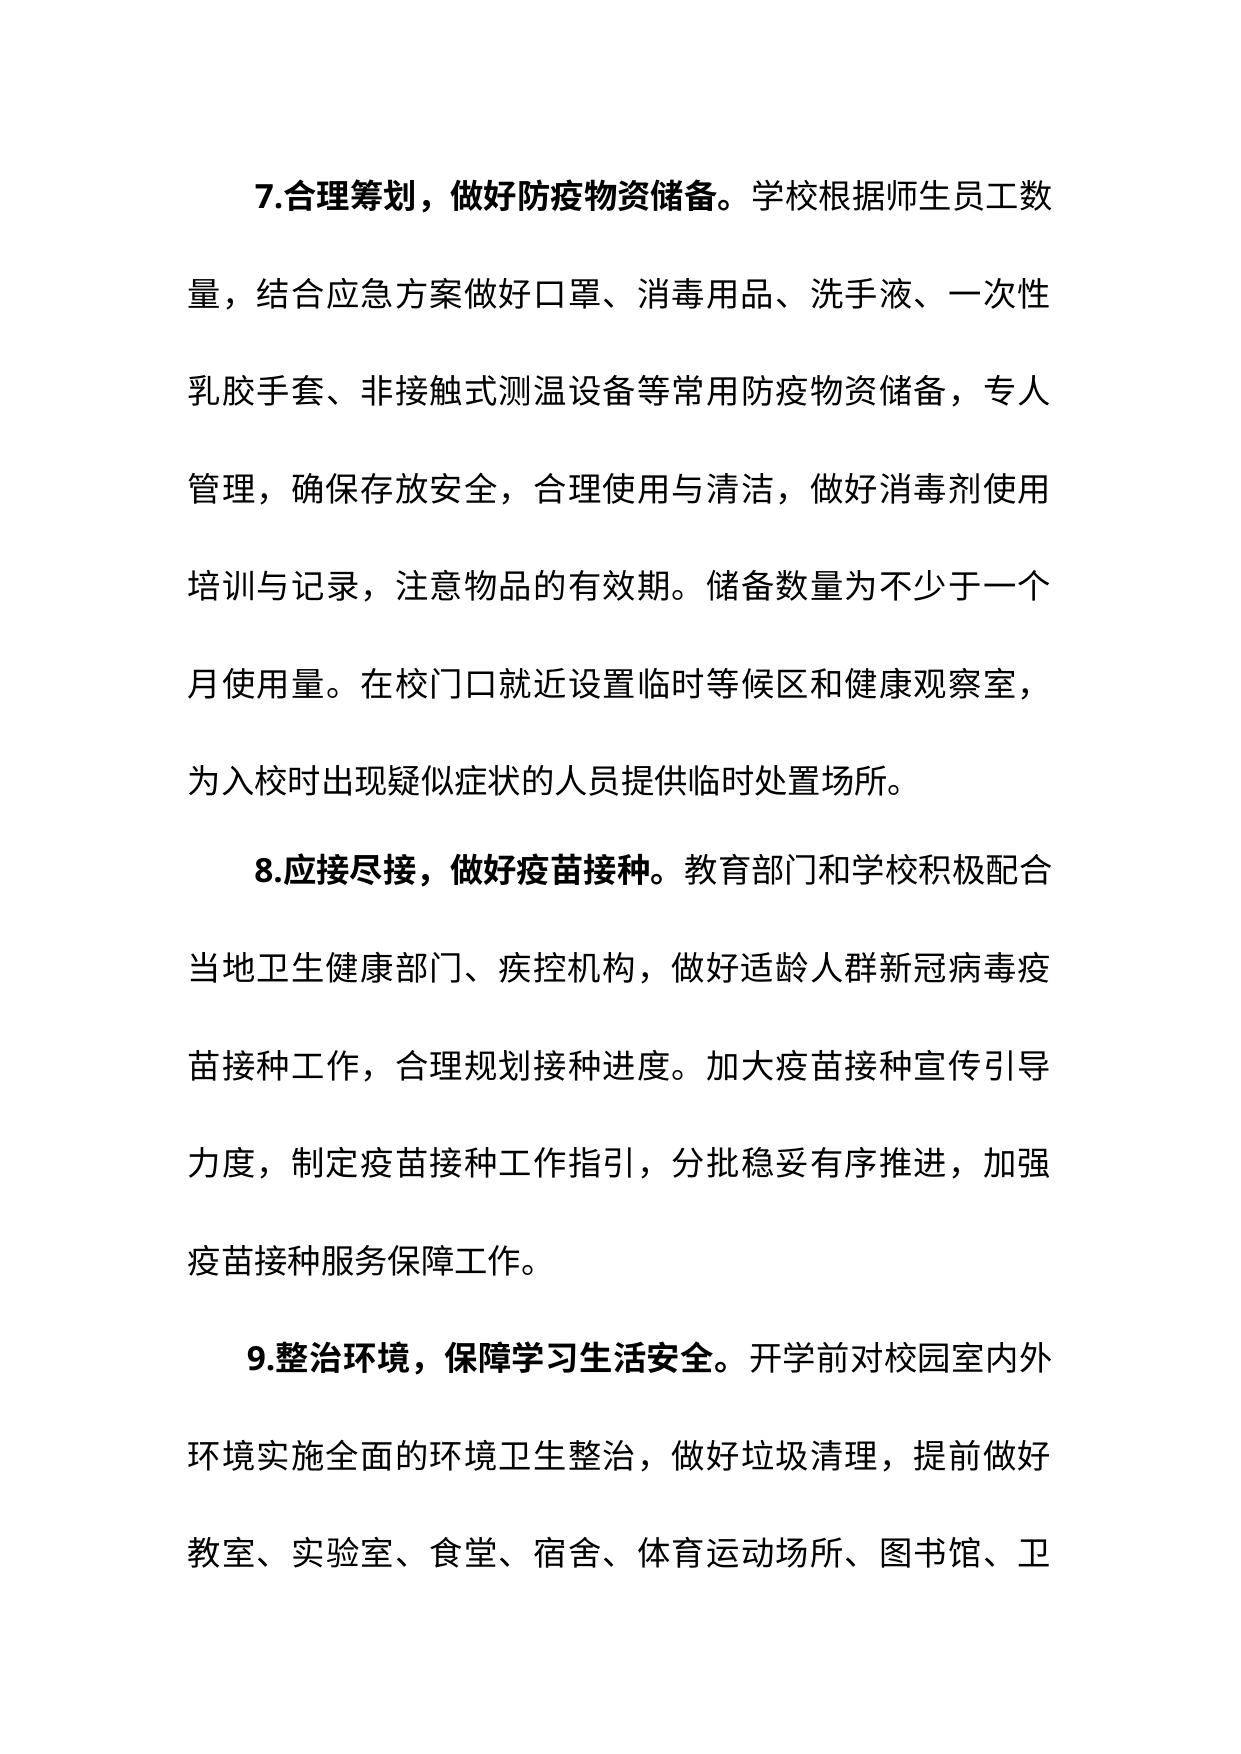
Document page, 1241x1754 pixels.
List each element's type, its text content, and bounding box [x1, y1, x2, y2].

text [187, 836, 1053, 1583]
text 7.合理筹划，做好防疫物资储备。学校根据师生员工数量，结合应急方案做好口罩、消毒用品、洗手液、一次性乳胶手套、非接触式测温设备等常用防疫物资储备，专人管理，确保存放安全，合理使用与清洁，做好消毒剂使用培训与记录，注意物品的有效期。储备数量为不少于一个月使用量。在校门口就近设置临时等候区和健康观察室，为入校时出现疑似症状的人员提供临时处置场所。 [187, 162, 1053, 812]
